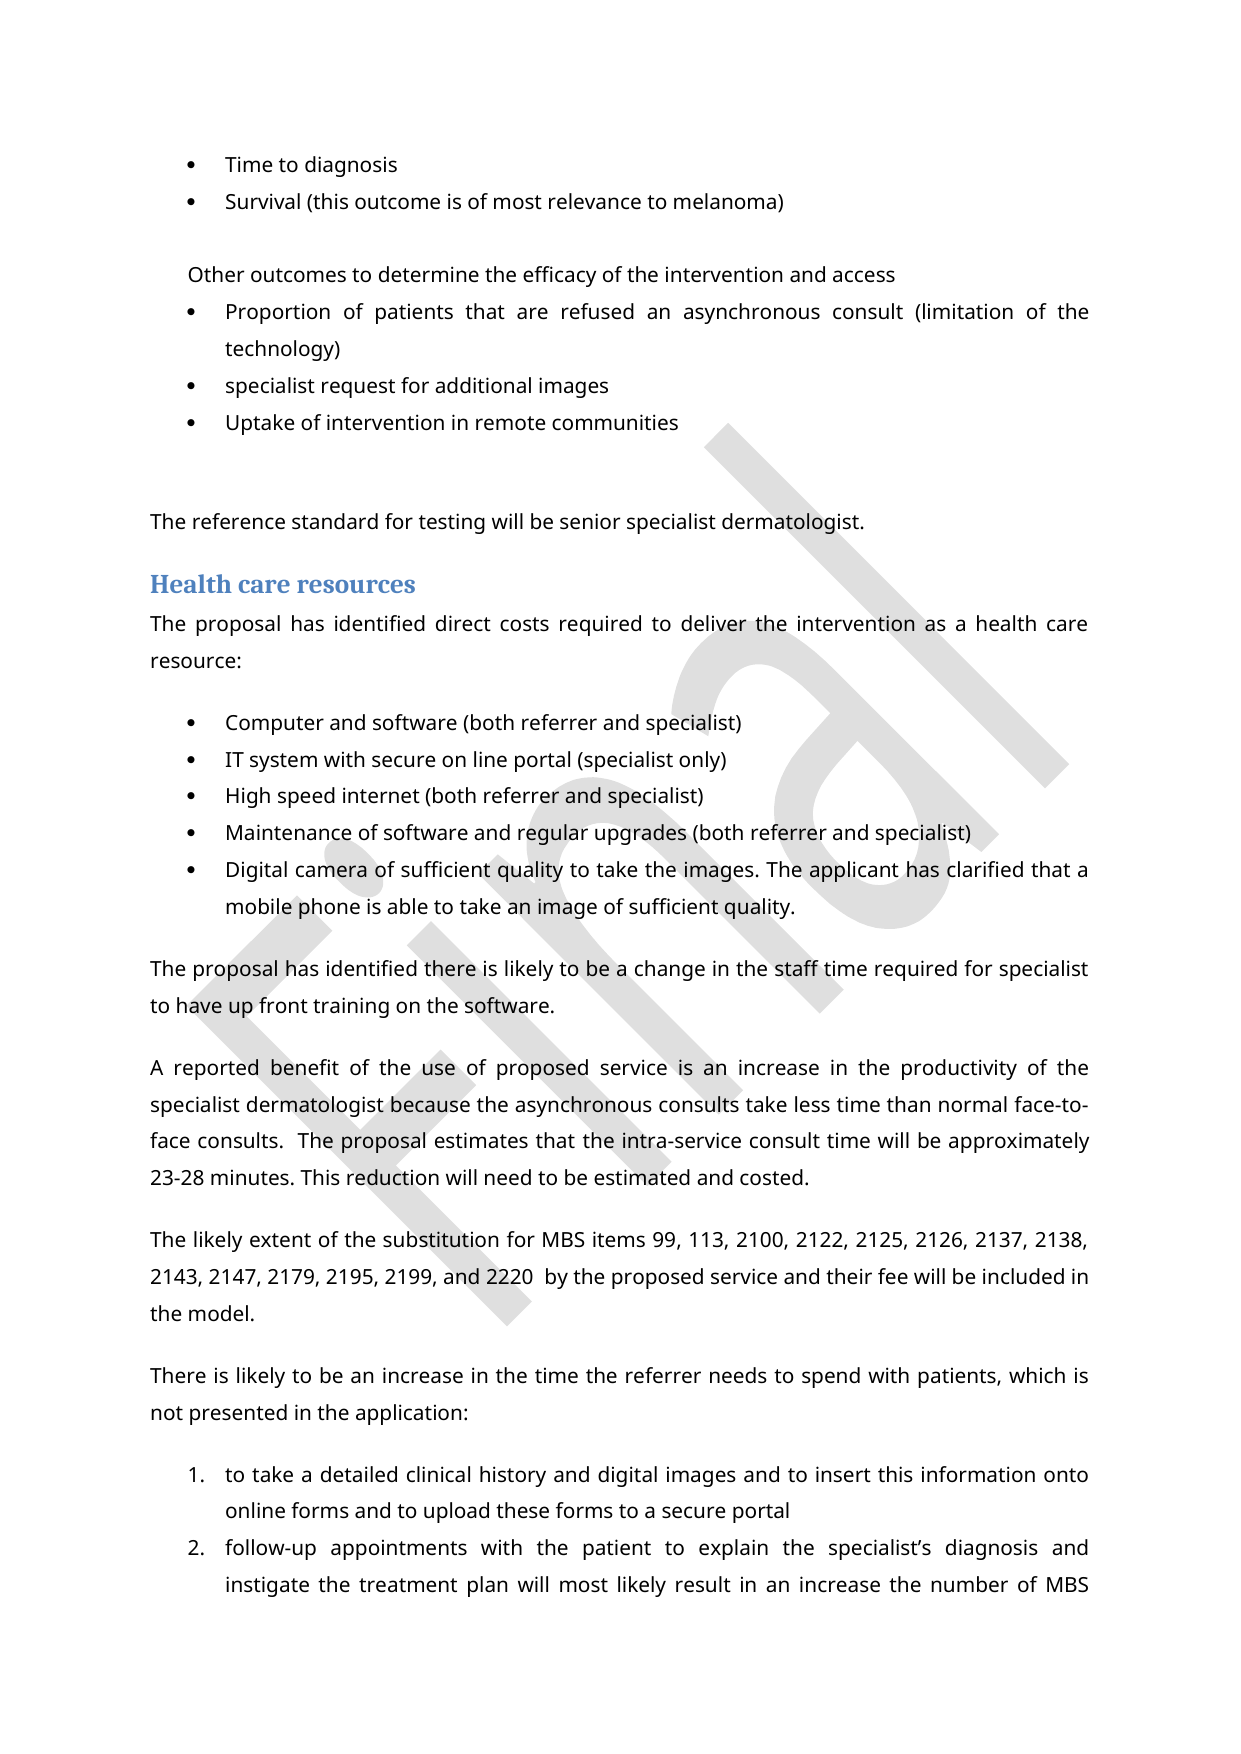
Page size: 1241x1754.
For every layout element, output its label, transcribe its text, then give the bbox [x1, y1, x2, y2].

text The reference standard for testing will be senior specialist dermatologist. [150, 507, 1090, 535]
list Time to diagnosis [187, 150, 1090, 178]
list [187, 1533, 1090, 1599]
text There is likely to be an increase in the time the referrer needs to spend with patients, which is not presented in the application: [150, 1361, 1090, 1426]
list Computer and software (both referrer and specialist) [187, 708, 1090, 736]
list High speed internet (both referrer and specialist) [187, 782, 1090, 810]
list Digital camera of sufficient quality to take the images. The applicant has clarified that a mobile phone is able to take an image of sufficient quality. [187, 855, 1090, 921]
list to take a detailed clinical history and digital images and to insert this information onto online forms and to upload these forms to a secure portal [187, 1460, 1090, 1525]
list IT system with secure on line portal (specialist only) [187, 745, 1090, 773]
list Survival (this outcome is of most relevance to melanoma) [187, 187, 1090, 215]
list Maintenance of software and regular upgrades (both referrer and specialist) [187, 818, 1090, 847]
text The proposal has identified direct costs required to deliver the intervention as a health care resource: [150, 609, 1090, 674]
list Proportion of patients that are refused an asynchronous consult (limitation of the technology) [187, 297, 1090, 363]
list Other outcomes to determine the efficacy of the intervention and access [187, 261, 1090, 289]
text A reported benefit of the use of proposed service is an increase in the productivity of the specialist dermatologist because the asynchronous consults take less time than normal face-to-face consults. The proposal estimates that the intra-service consult time will be approximately 23-28 minutes. This reduction will need to be estimated and costed. [150, 1053, 1090, 1192]
text The likely extent of the substitution for MBS items 99, 113, 2100, 2122, 2125, 2126, 2137, 2138, 2143, 2147, 2179, 2195, 2199, and 2220 by the proposed service and their fee will be included in the model. [150, 1225, 1090, 1328]
text The proposal has identified there is likely to be a change in the staff time required for specialist to have up front training on the software. [150, 954, 1090, 1019]
list specialist request for additional images [187, 371, 1090, 400]
subtitle Health care resources [150, 569, 1090, 600]
list Uptake of intervention in remote communities [187, 408, 1090, 437]
